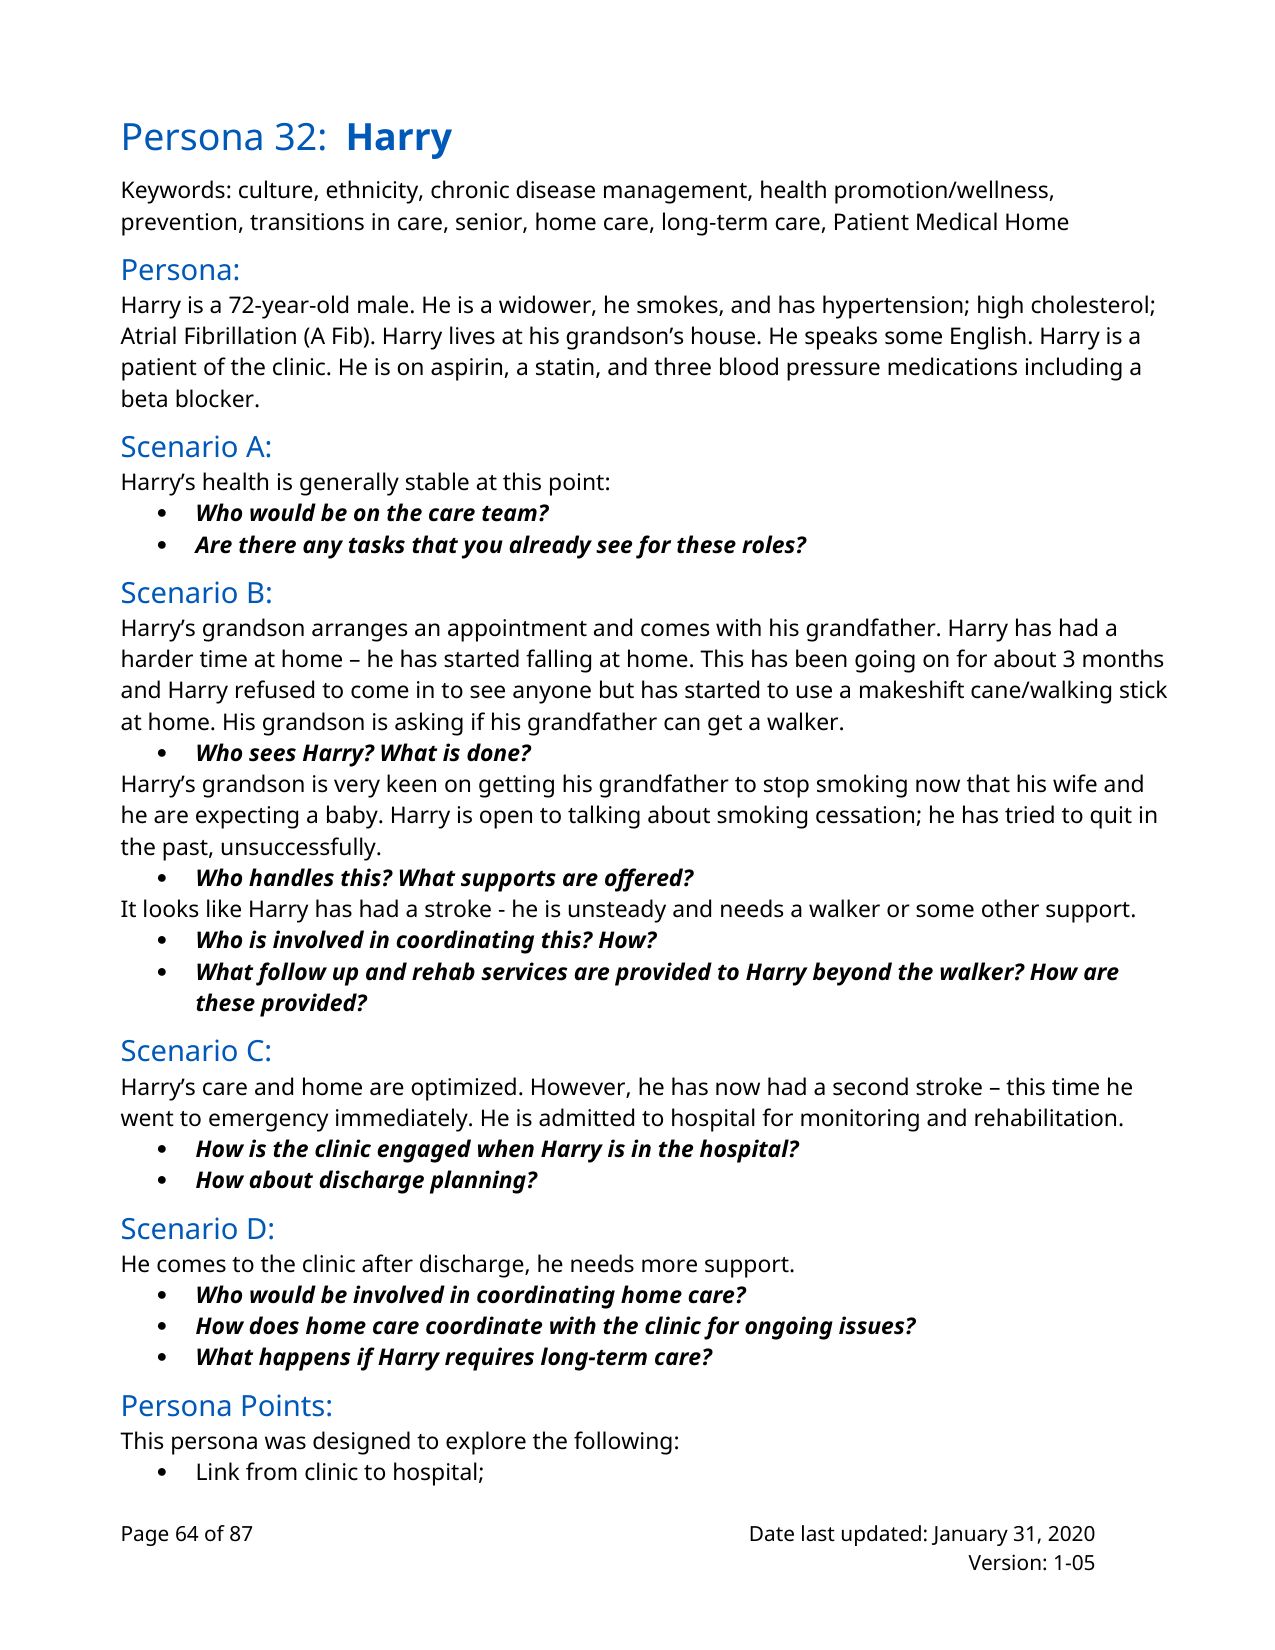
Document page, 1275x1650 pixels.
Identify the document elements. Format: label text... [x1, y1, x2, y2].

text Harry’s grandson is very keen on getting his grandfather to stop smoking now that his wife and he are expecting a baby. Harry is open to talking about smoking cessation; he has tried to quit in the past, unsuccessfully. [120, 768, 1169, 862]
text This persona was designed to explore the following: [120, 1425, 1169, 1456]
text How about discharge planning? [158, 1164, 1169, 1195]
text Harry’s care and home are optimized. However, he has now had a second stroke – this time he went to emergency immediately. He is admitted to hospital for monitoring and rehabilitation. [120, 1070, 1169, 1133]
text Harry’s health is generally stable at this point: [120, 466, 1169, 497]
text How is the clinic engaged when Harry is in the hospital? [158, 1133, 1169, 1164]
subtitle Harry [120, 111, 1169, 162]
subtitle Scenario C: [120, 1031, 1169, 1070]
text What happens if Harry requires long-term care? [158, 1341, 1169, 1373]
text How does home care coordinate with the clinic for ongoing issues? [158, 1310, 1169, 1341]
text Are there any tasks that you already see for these roles? [158, 528, 1169, 560]
subtitle Scenario B: [120, 572, 1169, 612]
text Who handles this? What supports are offered? [158, 862, 1169, 893]
subtitle Persona Points: [120, 1385, 1169, 1425]
list Link from clinic to hospital; [158, 1456, 1169, 1487]
text Keywords: culture, ethnicity, chronic disease management, health promotion/wellness, prevention, transitions in care, senior, home care, long-term care, Patient Medical Home [120, 174, 1169, 237]
text It looks like Harry has had a stroke - he is unsteady and needs a walker or some other support. [120, 893, 1169, 924]
text Who would be on the care team? [158, 497, 1169, 528]
text Harry’s grandson arranges an appointment and comes with his grandfather. Harry has had a harder time at home – he has started falling at home. This has been going on for about 3 months and Harry refused to come in to see anyone but has started to use a makeshift cane/walking stick at home. His grandson is asking if his grandfather can get a walker. [120, 612, 1169, 737]
text Who is involved in coordinating this? How? [158, 924, 1169, 956]
subtitle Scenario D: [120, 1208, 1169, 1248]
text Who sees Harry? What is done? [158, 737, 1169, 768]
text Harry is a 72-year-old male. He is a widower, he smokes, and has hypertension; high cholesterol; Atrial Fibrillation (A Fib). Harry lives at his grandson’s house. He speaks some English. Harry is a patient of the clinic. He is on aspirin, a statin, and three blood pressure medications including a beta blocker. [120, 289, 1169, 414]
text He comes to the clinic after discharge, he needs more support. [120, 1248, 1169, 1279]
text What follow up and rehab services are provided to Harry beyond the walker? How are these provided? [158, 956, 1169, 1018]
subtitle Persona: [120, 249, 1169, 289]
text Who would be involved in coordinating home care? [158, 1279, 1169, 1310]
subtitle Scenario A: [120, 426, 1169, 466]
